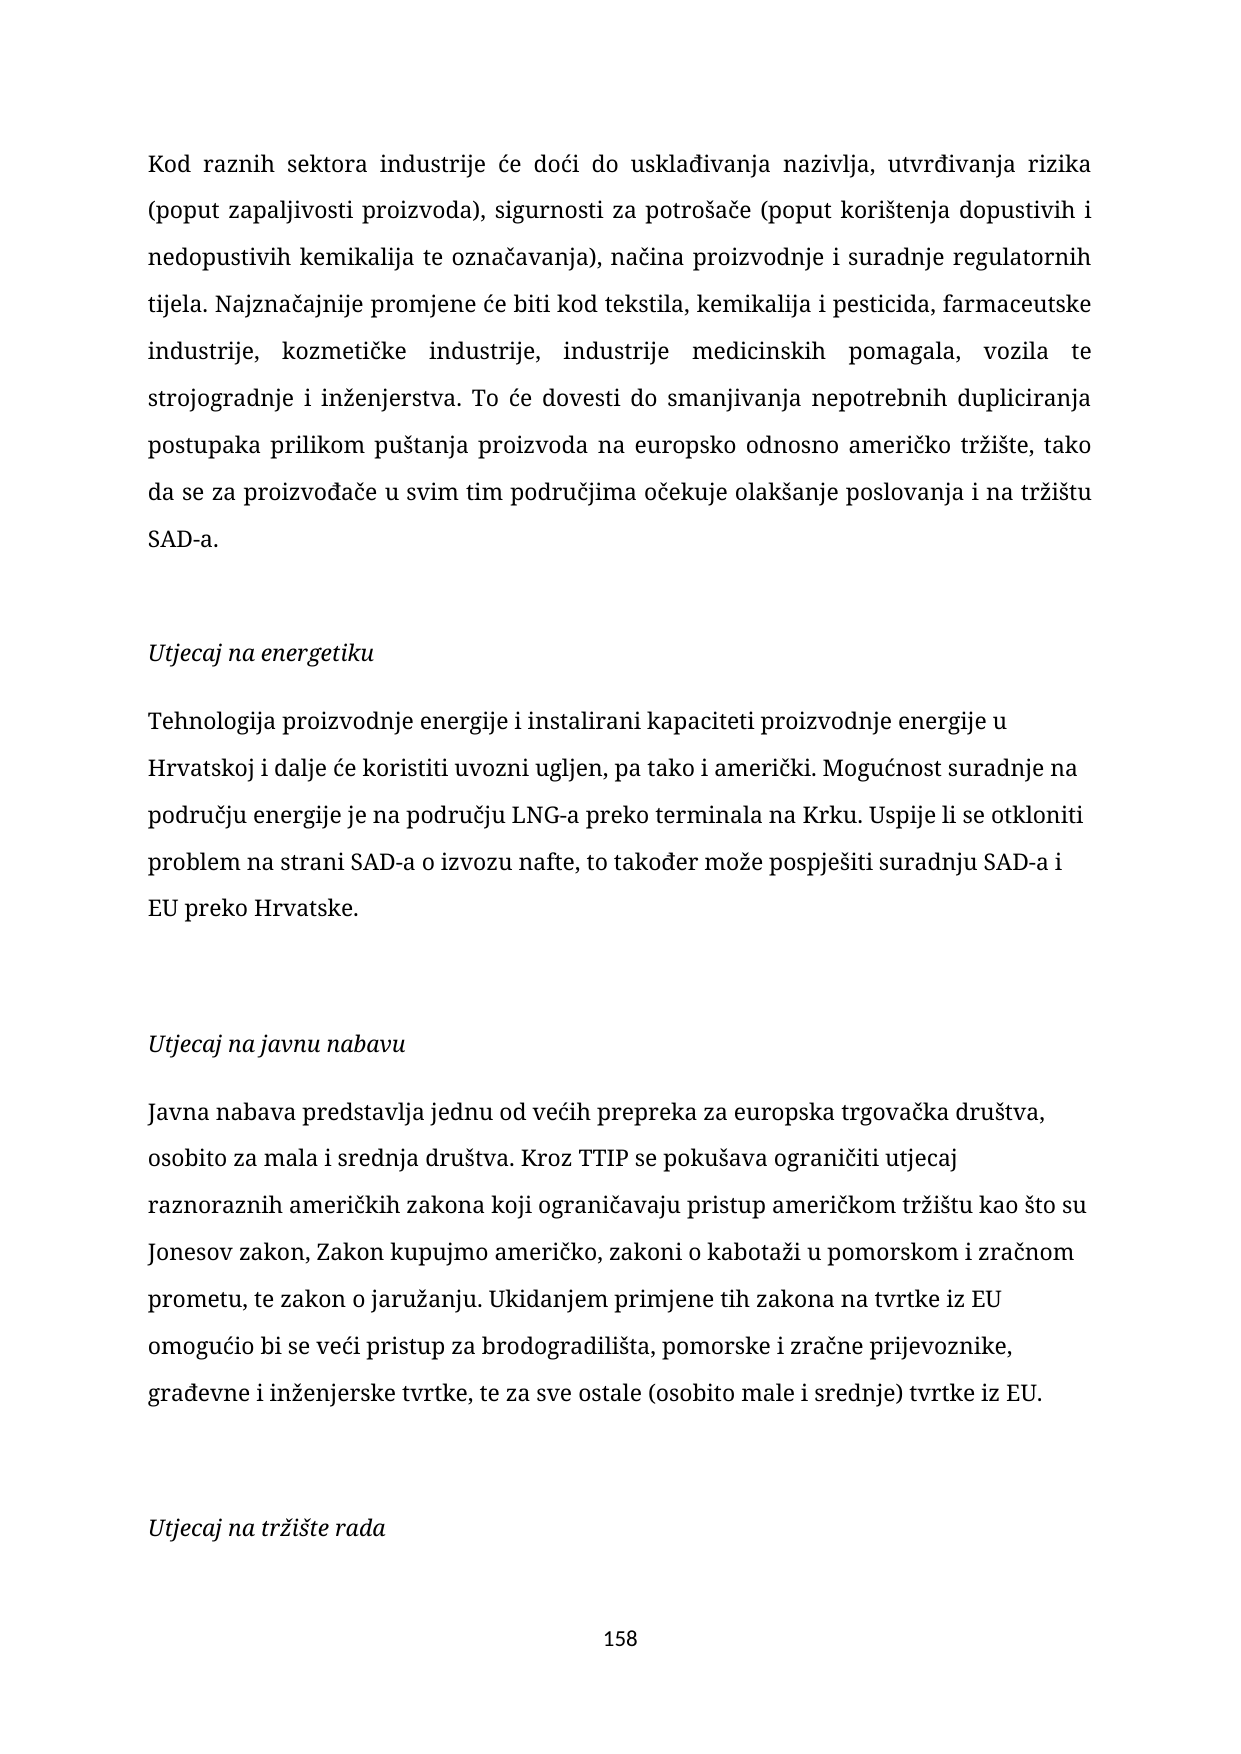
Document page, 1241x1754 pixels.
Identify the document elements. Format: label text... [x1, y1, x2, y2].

text Utjecaj na javnu nabavu [148, 1028, 1093, 1059]
text Utjecaj na energetiku [148, 637, 1093, 668]
text Kod raznih sektora industrije će doći do usklađivanja nazivlja, utvrđivanja rizika (poput zapaljivosti proizvoda), sigurnosti za potrošače (poput korištenja dopustivih i nedopustivih kemikalija te označavanja), načina proizvodnje i suradnje regulatornih tijela. Najznačajnije promjene će biti kod tekstila, kemikalija i pesticida, farmaceutske industrije, kozmetičke industrije, industrije medicinskih pomagala, vozila te strojogradnje i inženjerstva. To će dovesti do smanjivanja nepotrebnih dupliciranja postupaka prilikom puštanja proizvoda na europsko odnosno američko tržište, tako da se za proizvođače u svim tim područjima očekuje olakšanje poslovanja i na tržištu SAD-a. [148, 148, 1093, 554]
text Utjecaj na tržište rada [148, 1512, 1093, 1543]
text Tehnologija proizvodnje energije i instalirani kapaciteti proizvodnje energije u Hrvatskoj i dalje će koristiti uvozni ugljen, pa tako i američki. Mogućnost suradnje na području energije je na području LNG-a preko terminala na Krku. Uspije li se otkloniti problem na strani SAD-a o izvozu nafte, to također može pospješiti suradnju SAD-a i EU preko Hrvatske. [148, 705, 1093, 924]
text Javna nabava predstavlja jednu od većih prepreka za europska trgovačka društva, osobito za mala i srednja društva. Kroz TTIP se pokušava ograničiti utjecaj raznoraznih američkih zakona koji ograničavaju pristup američkom tržištu kao što su Jonesov zakon, Zakon kupujmo američko, zakoni o kabotaži u pomorskom i zračnom prometu, te zakon o jaružanju. Ukidanjem primjene tih zakona na tvrtke iz EU omogućio bi se veći pristup za brodogradilišta, pomorske i zračne prijevoznike, građevne i inženjerske tvrtke, te za sve ostale (osobito male i srednje) tvrtke iz EU. [148, 1096, 1093, 1408]
